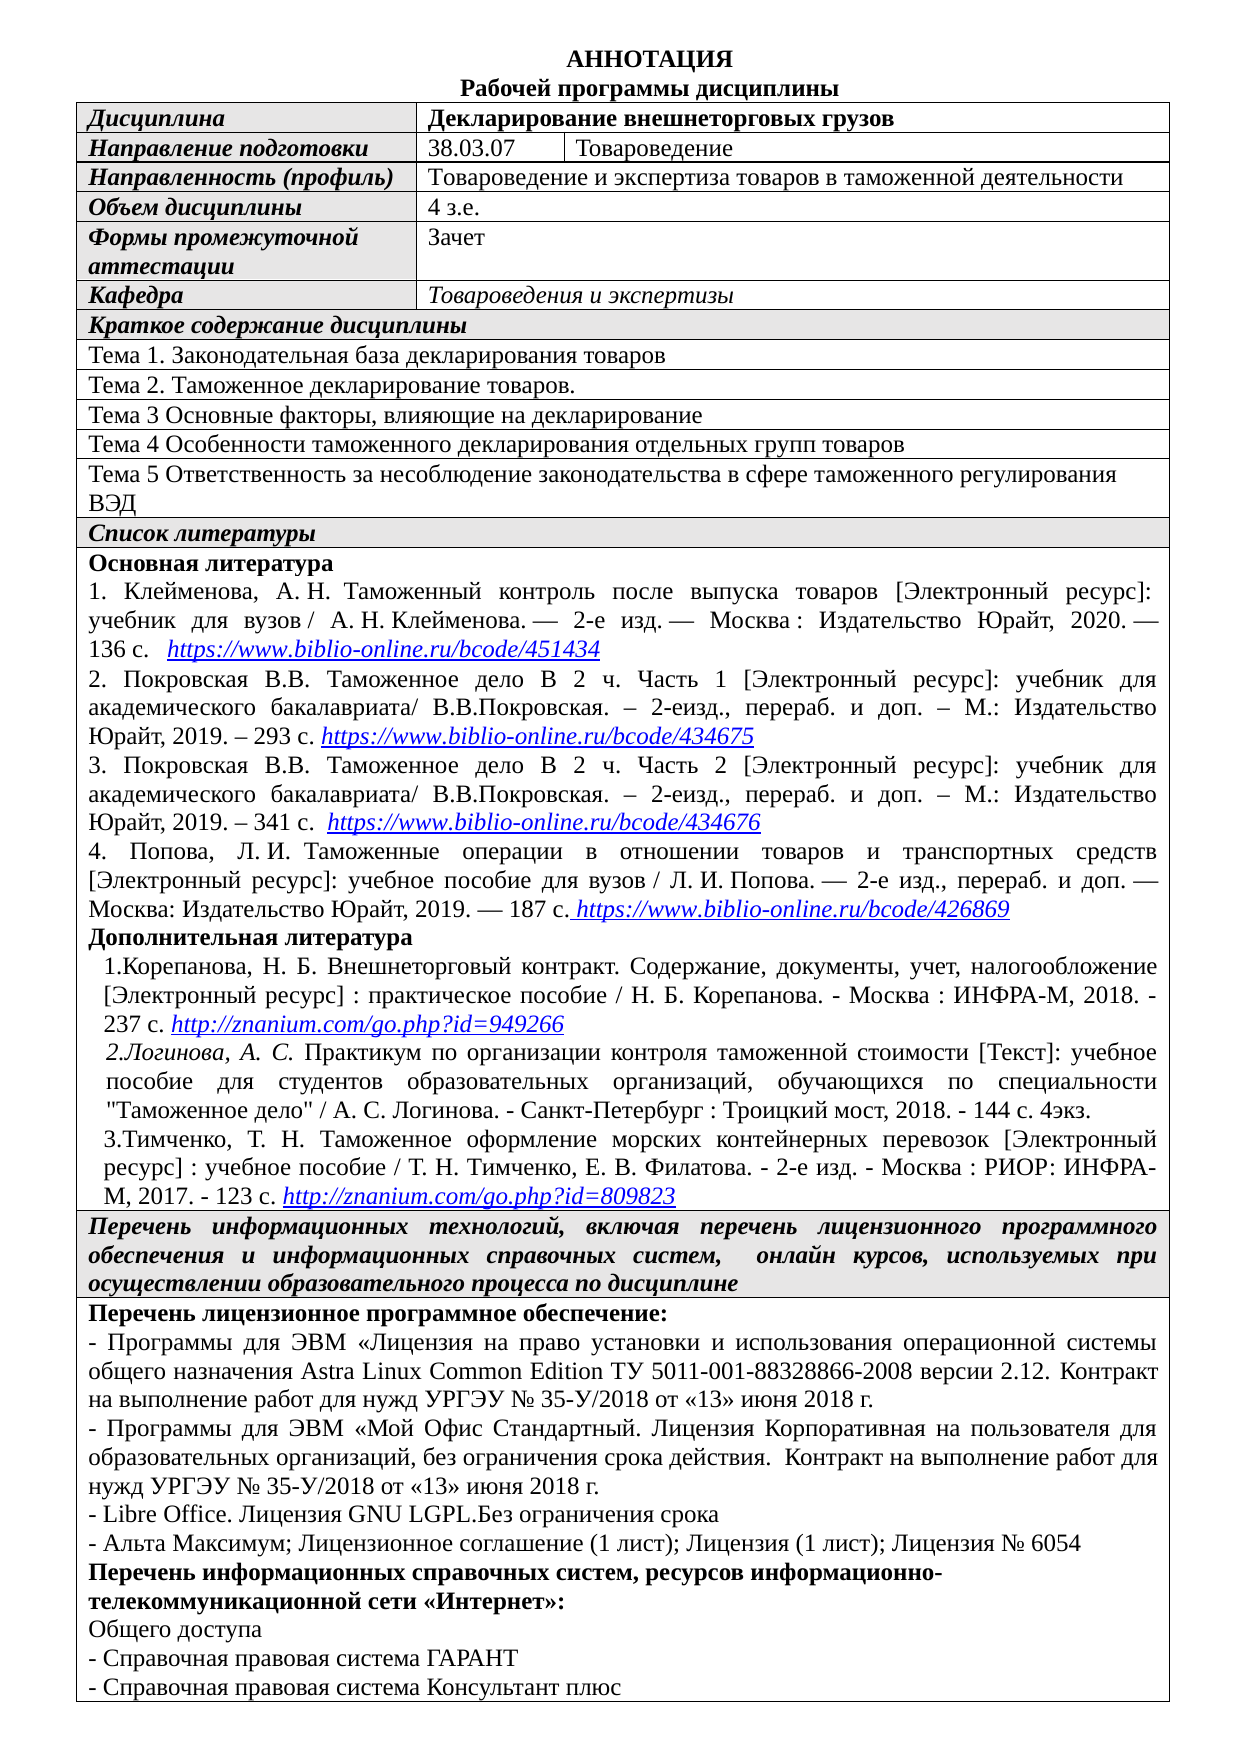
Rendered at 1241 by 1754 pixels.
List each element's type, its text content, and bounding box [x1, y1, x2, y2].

table_cell Направленность (профиль) [77, 163, 416, 191]
table_header Декларирование внешнеторговых грузов [417, 103, 1169, 132]
table_cell Товароведение [565, 133, 1169, 161]
table_cell Тема 3 Основные факторы, влияющие на декларирование [77, 400, 1169, 428]
table_cell Список литературы [77, 518, 1169, 547]
table_cell Направление подготовки [77, 133, 416, 161]
table_cell Тема 5 Ответственность за несоблюдение законодательства в сфере таможенного регулирования ВЭД [77, 459, 1169, 517]
table_cell Объем дисциплины [77, 192, 416, 221]
text АННОТАЦИЯ [118, 44, 1181, 73]
text Рабочей программы дисциплины [118, 73, 1181, 102]
table_cell Формы промежуточной аттестации [77, 222, 416, 279]
table_cell Кафедра [77, 281, 416, 309]
table_header Дисциплина [77, 103, 416, 132]
table_cell Товароведения и экспертизы [417, 281, 1169, 309]
table_cell Зачет [417, 222, 1169, 279]
table_cell Основная литература 1. Клейменова, А. Н. Таможенный контроль после выпуска товаров [Электронный ресурс]: учебник для вузов / А. Н. Клейменова. — 2-е изд. — Москва : Издательство Юрайт, 2020. — 136 с. https://www.biblio-online.ru/bcode/451434 2. Покровская В.В. Таможенное дело В 2 ч. Часть 1 [Электронный ресурс]: учебник для академического бакалавриата/ В.В.Покровская. – 2-еизд., перераб. и доп. – М.: Издательство Юрайт, 2019. – 293 с. https://www.biblio-online.ru/bcode/434675 3. Покровская В.В. Таможенное дело В 2 ч. Часть 2 [Электронный ресурс]: учебник для академического бакалавриата/ В.В.Покровская. – 2-еизд., перераб. и доп. – М.: Издательство Юрайт, 2019. – 341 с. https://www.biblio-online.ru/bcode/434676 4. Попова, Л. И. Таможенные операции в отношении товаров и транспортных средств [Электронный ресурс]: учебное пособие для вузов / Л. И. Попова. — 2-е изд., перераб. и доп. — Москва: Издательство Юрайт, 2019. — 187 с. https://www.biblio-online.ru/bcode/426869 Дополнительная литература Корепанова, Н. Б. Внешнеторговый контракт. Содержание, документы, учет, налогообложение [Электронный ресурс] : практическое пособие / Н. Б. Корепанова. - Москва : ИНФРА-М, 2018. - 237 с. http://znanium.com/go.php?id=949266 Логинова, А. С. Практикум по организации контроля таможенной стоимости [Текст]: учебное пособие для студентов образовательных организаций, обучающихся по специальности "Таможенное дело" / А. С. Логинова. - Санкт-Петербург : Троицкий мост, 2018. - 144 с. 4экз. Тимченко, Т. Н. Таможенное оформление морских контейнерных перевозок [Электронный ресурс] : учебное пособие / Т. Н. Тимченко, Е. В. Филатова. - 2-е изд. - Москва : РИОР: ИНФРА-М, 2017. - 123 с. http://znanium.com/go.php?id=809823 [77, 548, 1169, 1210]
table_cell Перечень информационных технологий, включая перечень лицензионного программного обеспечения и информационных справочных систем, онлайн курсов, используемых при осуществлении образовательного процесса по дисциплине [77, 1211, 1169, 1297]
table_cell Тема 2. Таможенное декларирование товаров. [77, 370, 1169, 399]
table_cell 4 з.е. [417, 192, 1169, 221]
table_cell 38.03.07 [417, 133, 564, 161]
table_cell Перечень лицензионное программное обеспечение: - Программы для ЭВМ «Лицензия на право установки и использования операционной системы общего назначения Astra Linux Common Edition ТУ 5011-001-88328866-2008 версии 2.12. Контракт на выполнение работ для нужд УРГЭУ № 35-У/2018 от «13» июня 2018 г. - Программы для ЭВМ «Мой Офис Стандартный. Лицензия Корпоративная на пользователя для образовательных организаций, без ограничения срока действия. Контракт на выполнение работ для нужд УРГЭУ № 35-У/2018 от «13» июня 2018 г. - Libre Office. Лицензия GNU LGPL.Без ограничения срока - Альта Максимум; Лицензионное соглашение (1 лист); Лицензия (1 лист); Лицензия № 6054 Перечень информационных справочных систем, ресурсов информационно-телекоммуникационной сети «Интернет»: Общего доступа - Справочная правовая система ГАРАНТ - Справочная правовая система Консультант плюс [77, 1298, 1169, 1701]
table_cell Краткое содержание дисциплины [77, 310, 1169, 339]
table_cell Тема 1. Законодательная база декларирования товаров [77, 340, 1169, 369]
table_cell Товароведение и экспертиза товаров в таможенной деятельности [417, 163, 1169, 191]
table_cell Тема 4 Особенности таможенного декларирования отдельных групп товаров [77, 430, 1169, 458]
